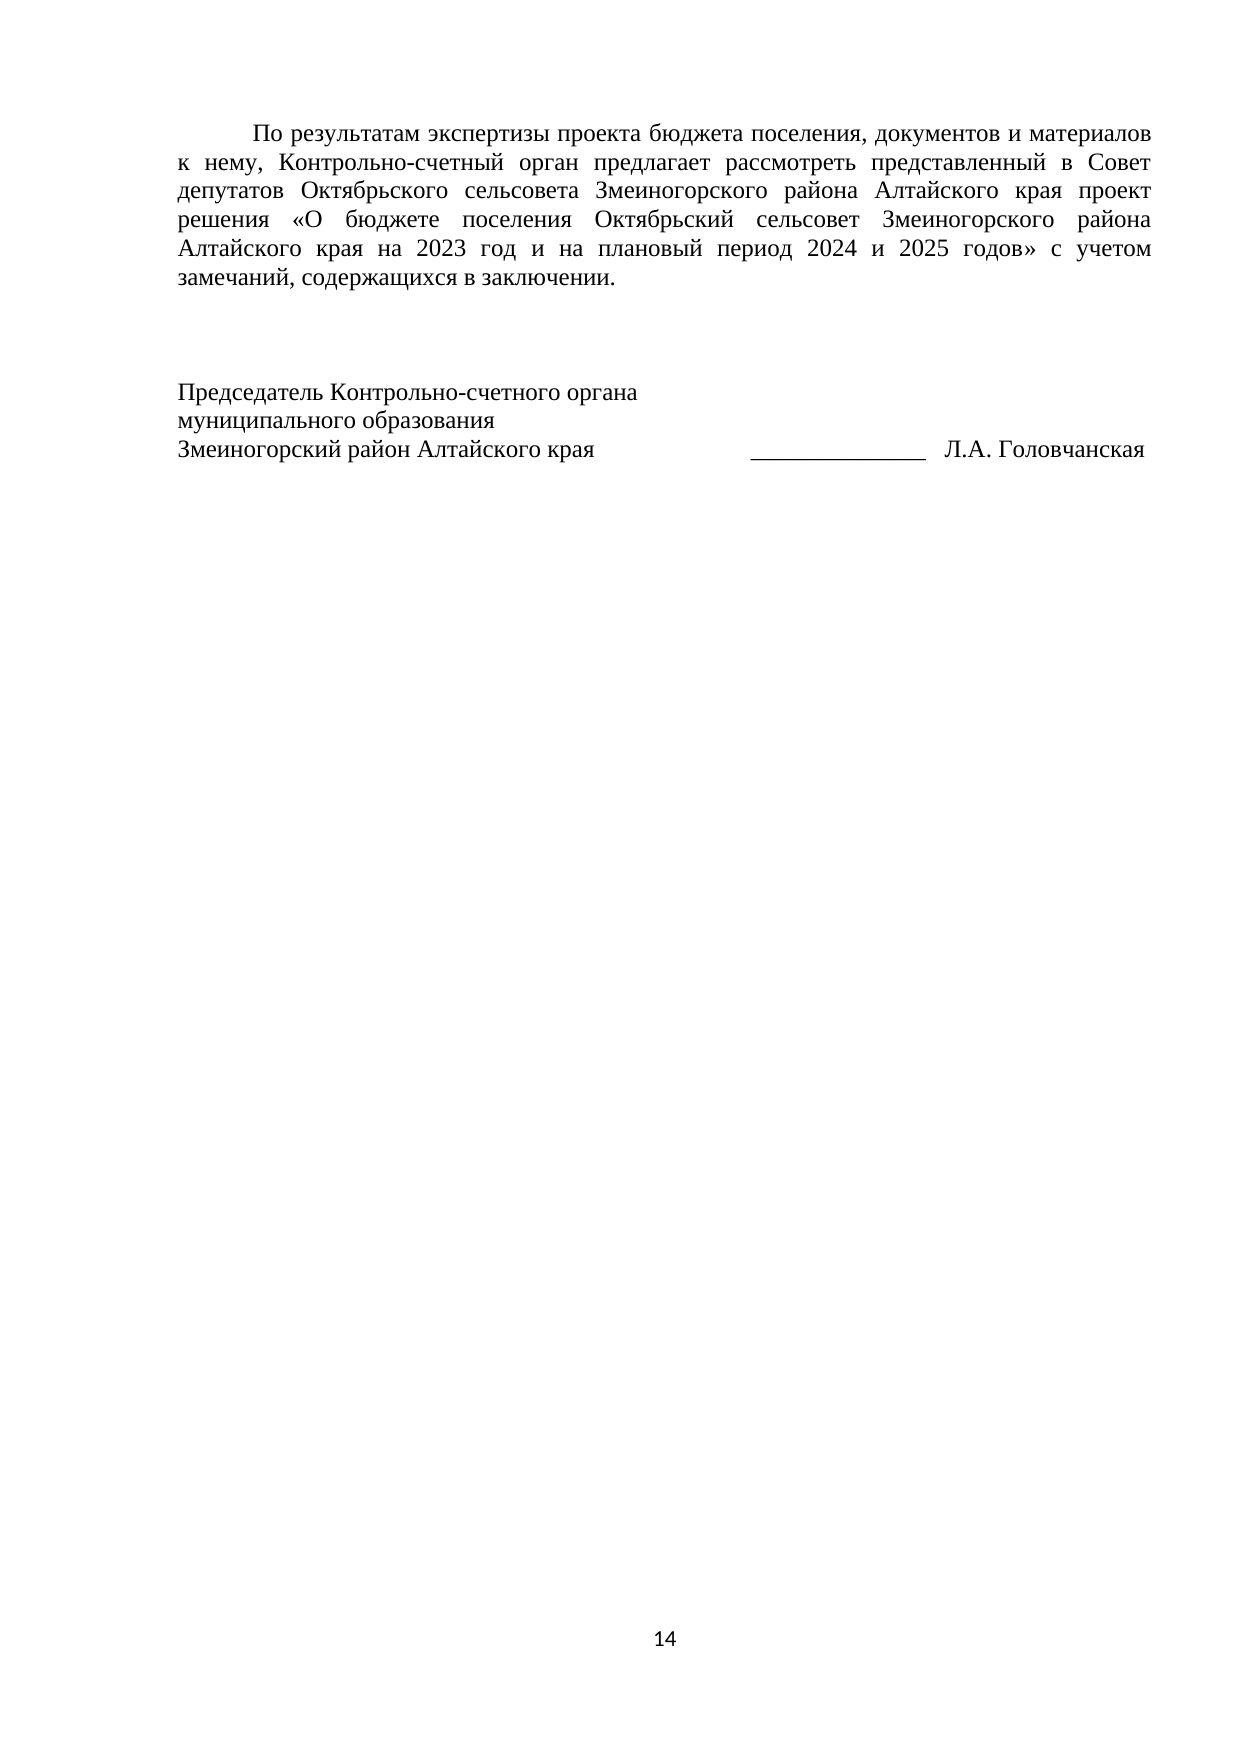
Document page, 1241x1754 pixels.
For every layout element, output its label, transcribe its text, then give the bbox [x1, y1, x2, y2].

text По результатам экспертизы проекта бюджета поселения, документов и материалов к нему, Контрольно-счетный орган предлагает рассмотреть представленный в Совет депутатов Октябрьского сельсовета Змеиногорского района Алтайского края проект решения «О бюджете поселения Октябрьский сельсовет Змеиногорского района Алтайского края на 2023 год и на плановый период 2024 и 2025 годов» с учетом замечаний, содержащихся в заключении. [177, 118, 1152, 291]
text Председатель Контрольно-счетного органа [177, 377, 1152, 406]
text муниципального образования [177, 406, 1152, 434]
text Змеиногорский район Алтайского края ______________ Л.А. Головчанская [177, 434, 1152, 463]
